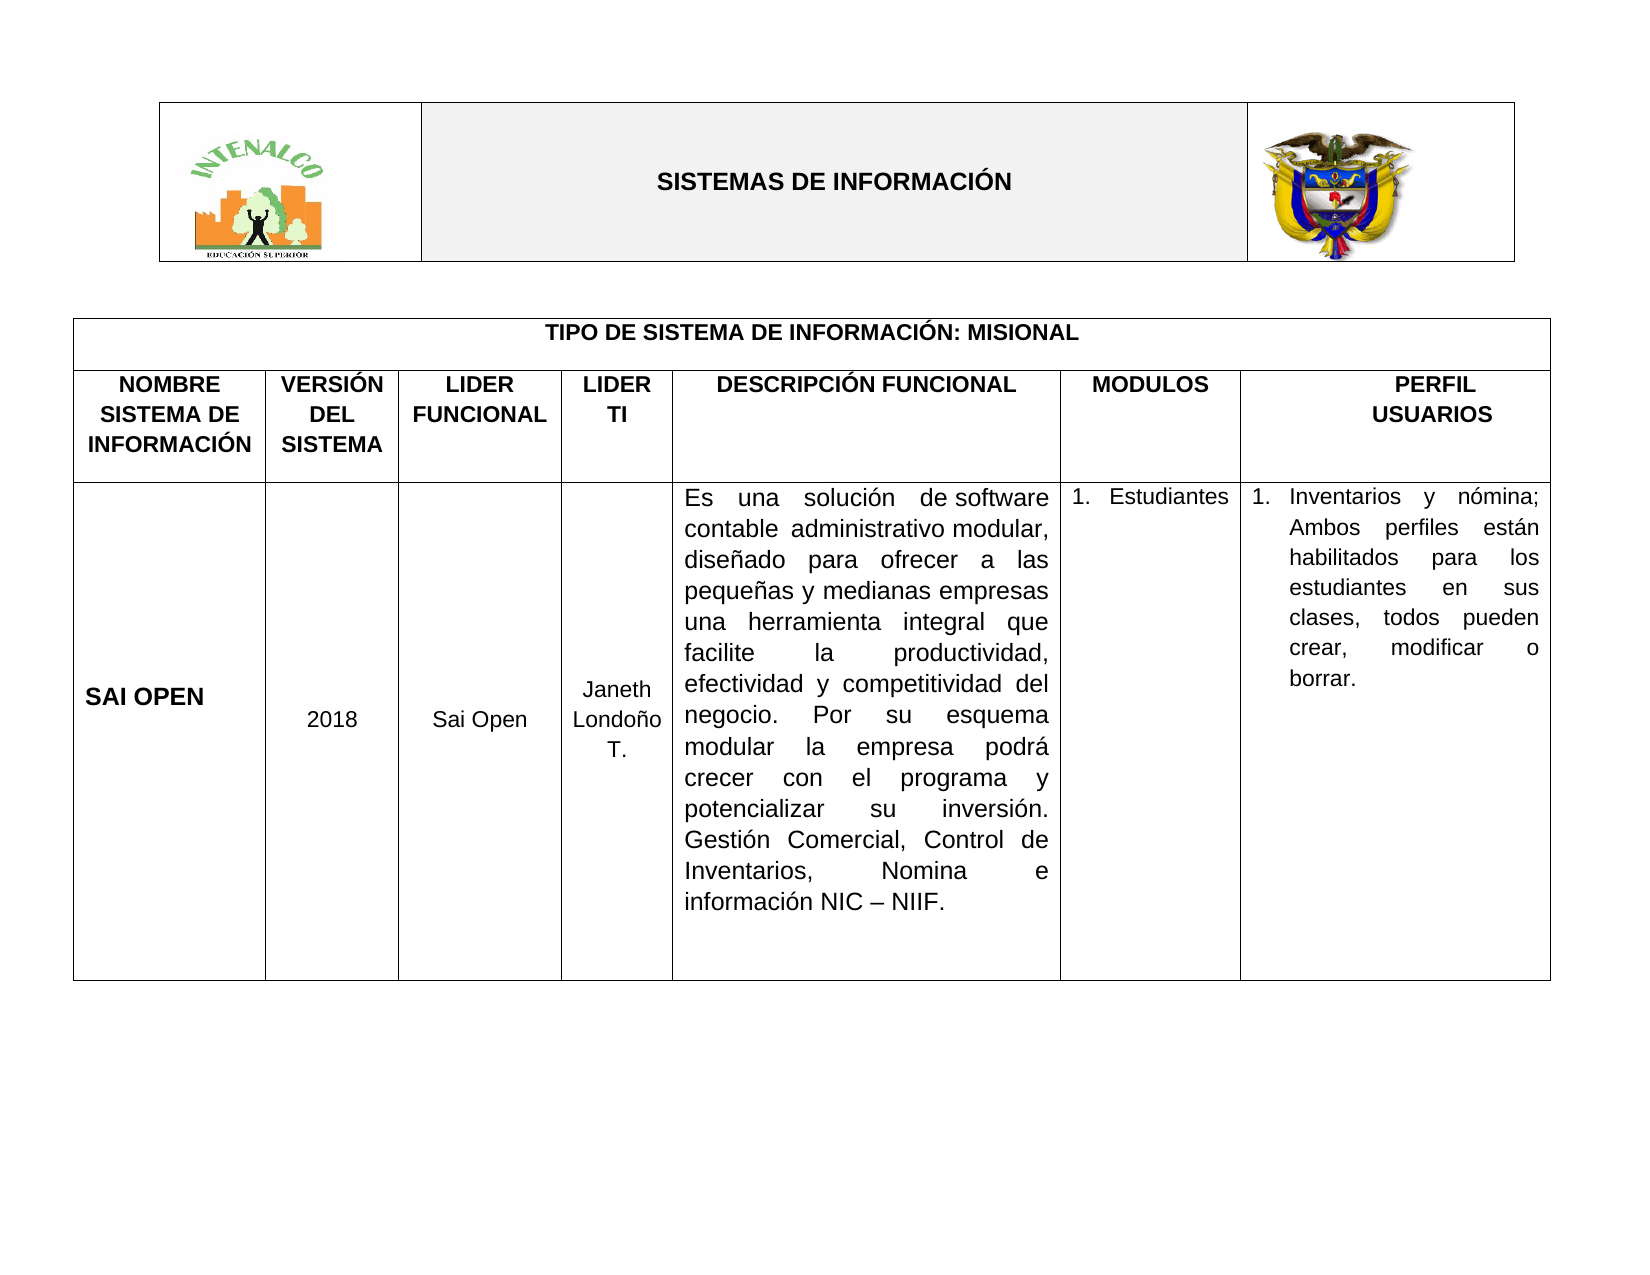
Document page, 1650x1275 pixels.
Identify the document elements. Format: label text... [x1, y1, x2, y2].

table_cell Es una solución de software contable administrativo modular, diseñado para ofrecer a las pequeñas y medianas empresas una herramienta integral que facilite la productividad, efectividad y competitividad del negocio. Por su esquema modular la empresa podrá crecer con el programa y potencializar su inversión. Gestión Comercial, Control de Inventarios, Nomina e información NIC – NIIF. [673, 483, 1060, 979]
table_cell MODULOS [1061, 371, 1240, 482]
table_cell PERFIL USUARIOS [1241, 371, 1550, 482]
table_cell Janeth Londoño T. [562, 483, 672, 979]
table_cell Estudiantes [1061, 483, 1240, 979]
picture [170, 131, 343, 260]
table_cell VERSIÓN DEL SISTEMA [266, 371, 398, 482]
table_cell Inventarios y nómina; Ambos perfiles están habilitados para los estudiantes en sus clases, todos pueden crear, modificar o borrar. [1241, 483, 1550, 979]
table_header TIPO DE SISTEMA DE INFORMACIÓN: MISIONAL [74, 319, 1550, 370]
table_cell SAI OPEN [74, 483, 265, 979]
table_cell LIDER TI [562, 371, 672, 482]
table_cell LIDER FUNCIONAL [399, 371, 561, 482]
picture [1258, 130, 1418, 261]
table_cell Sai Open [399, 483, 561, 979]
table_cell DESCRIPCIÓN FUNCIONAL [673, 371, 1060, 482]
table_cell NOMBRE SISTEMA DE INFORMACIÓN [74, 371, 265, 482]
table_cell 2018 [266, 483, 398, 979]
